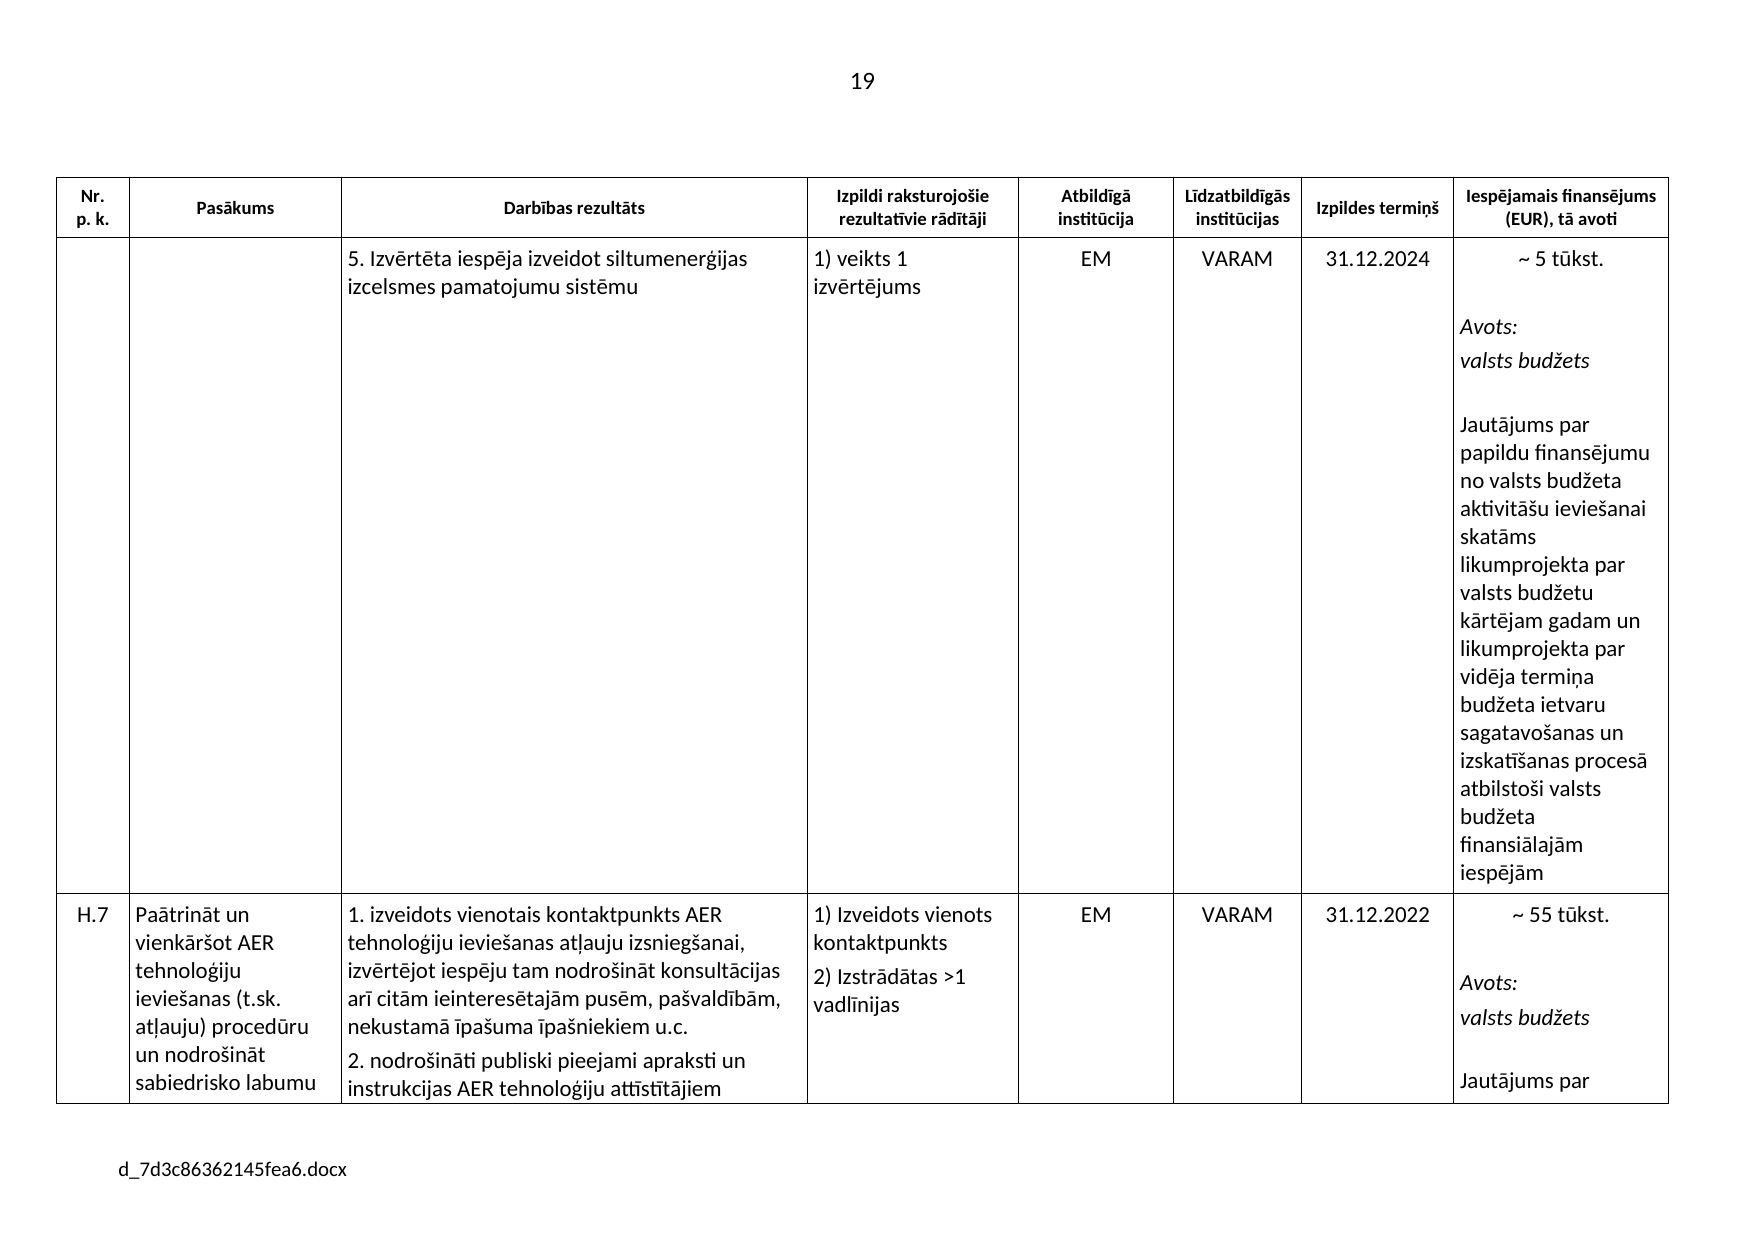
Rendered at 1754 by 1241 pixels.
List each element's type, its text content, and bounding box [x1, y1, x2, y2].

table_header Pasākums [130, 178, 341, 237]
table_cell 31.12.2024 [1302, 238, 1453, 893]
table_cell EM [1019, 238, 1173, 893]
table_header Līdzatbildīgās institūcijas [1174, 178, 1301, 237]
table_cell EM [1019, 894, 1173, 1102]
table_header Darbības rezultāts [342, 178, 807, 237]
table_header Izpildes termiņš [1302, 178, 1453, 237]
table_cell 1) Izveidots vienots kontaktpunkts 2) Izstrādātas >1 vadlīnijas [808, 894, 1018, 1102]
table_cell 5. Izvērtēta iespēja izveidot siltumenerģijas izcelsmes pamatojumu sistēmu [342, 238, 807, 893]
table_header Iespējamais finansējums (EUR), tā avoti [1454, 178, 1668, 237]
table_cell H.7 [57, 894, 129, 1102]
table_header Atbildīgā institūcija [1019, 178, 1173, 237]
table_header Nr. p. k. [57, 178, 129, 237]
table_cell VARAM [1174, 894, 1301, 1102]
table_cell Paātrināt un vienkāršot AER tehnoloģiju ieviešanas (t.sk. atļauju) procedūru un nodrošināt sabiedrisko labumu no AER projektiem [130, 894, 341, 1102]
table_cell ~ 5 tūkst. Avots: valsts budžets Jautājums par papildu finansējumu no valsts budžeta aktivitāšu ieviešanai skatāms likumprojekta par valsts budžetu kārtējam gadam un likumprojekta par vidēja termiņa budžeta ietvaru sagatavošanas un izskatīšanas procesā atbilstoši valsts budžeta finansiālajām iespējām [1454, 238, 1668, 893]
table_cell 31.12.2022 [1302, 894, 1453, 1102]
table_header Izpildi raksturojošie rezultatīvie rādītāji [808, 178, 1018, 237]
table_cell VARAM [1174, 238, 1301, 893]
table_cell 1) veikts 1 izvērtējums [808, 238, 1018, 893]
